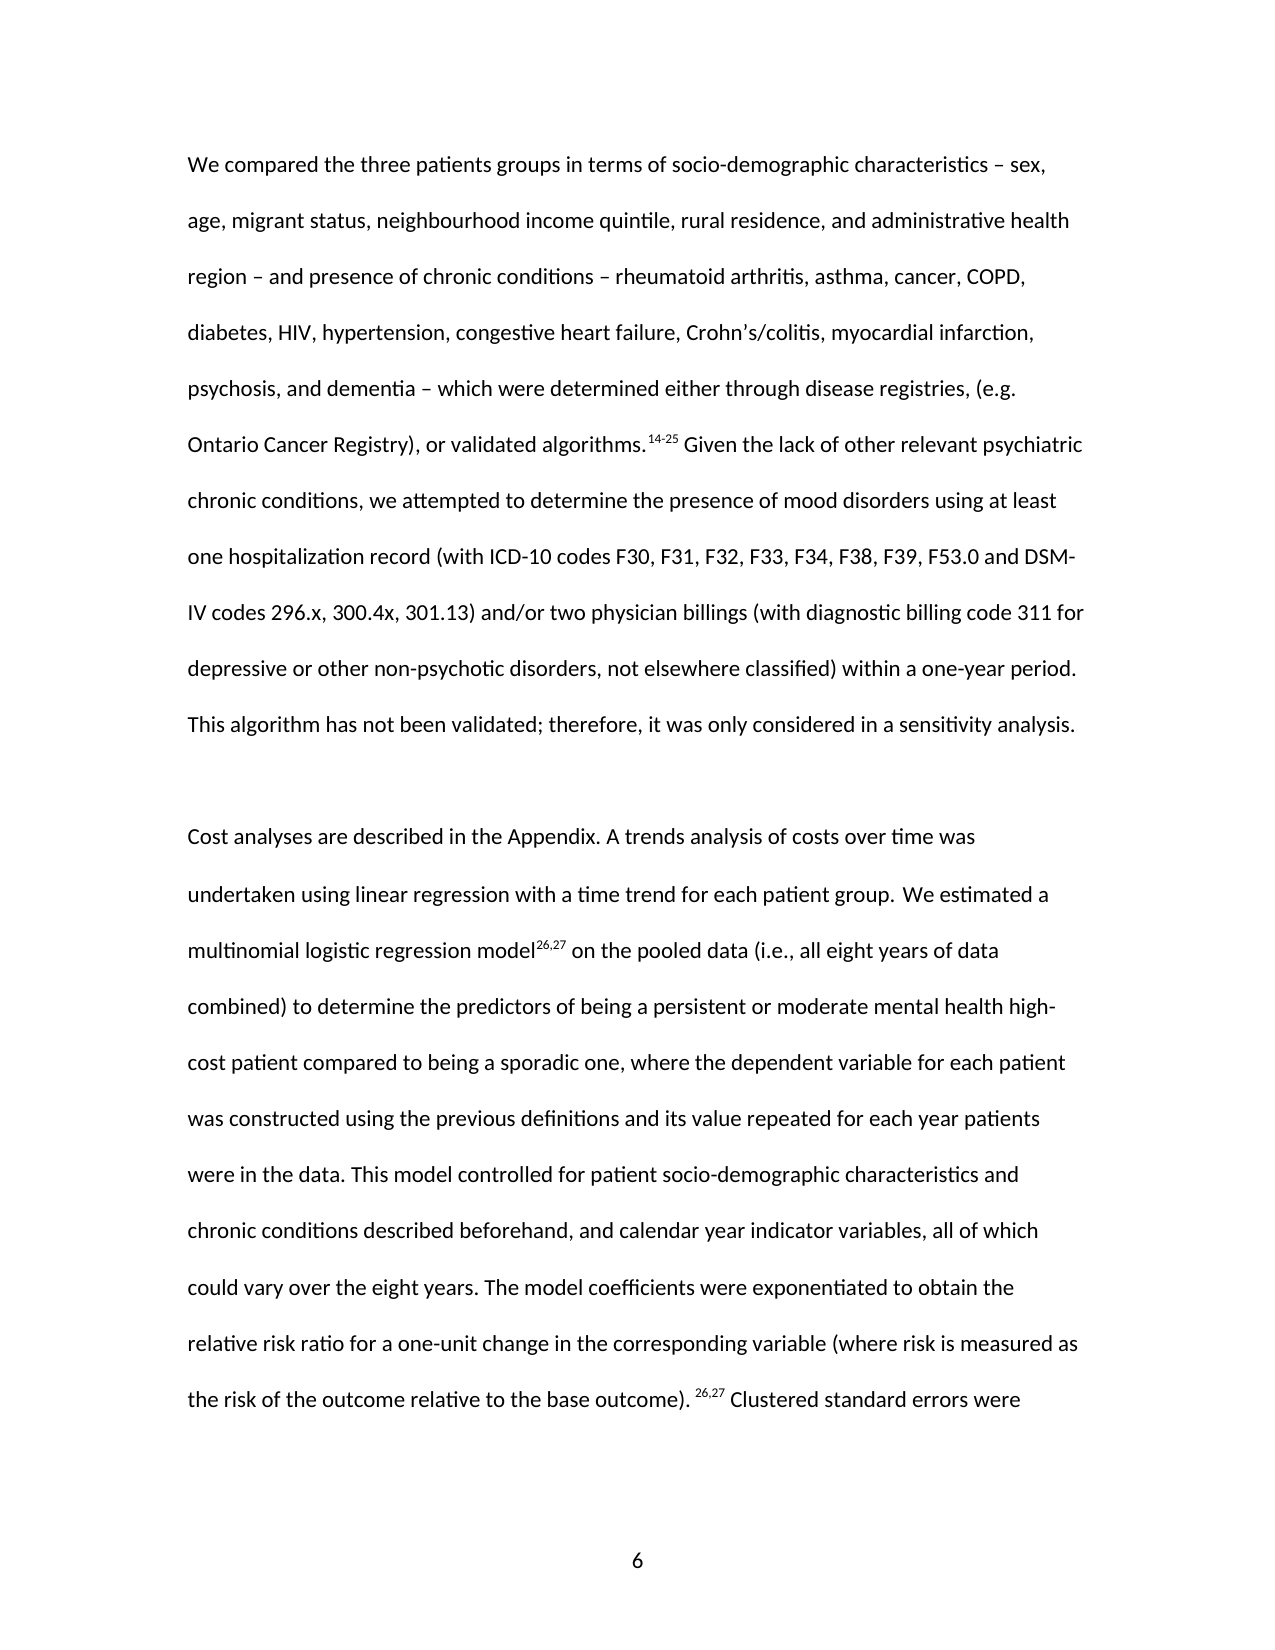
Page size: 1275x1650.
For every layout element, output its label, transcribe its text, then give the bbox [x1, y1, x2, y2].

text We compared the three patients groups in terms of socio-demographic characteristics – sex, age, migrant status, neighbourhood income quintile, rural residence, and administrative health region – and presence of chronic conditions – rheumatoid arthritis, asthma, cancer, COPD, diabetes, HIV, hypertension, congestive heart failure, Crohn’s/colitis, myocardial infarction, psychosis, and dementia – which were determined either through disease registries, (e.g. Ontario Cancer Registry), or validated algorithms.14-25 Given the lack of other relevant psychiatric chronic conditions, we attempted to determine the presence of mood disorders using at least one hospitalization record (with ICD-10 codes F30, F31, F32, F33, F34, F38, F39, F53.0 and DSM-IV codes 296.x, 300.4x, 301.13) and/or two physician billings (with diagnostic billing code 311 for depressive or other non-psychotic disorders, not elsewhere classified) within a one-year period. This algorithm has not been validated; therefore, it was only considered in a sensitivity analysis. [187, 150, 1087, 738]
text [187, 822, 1087, 1413]
